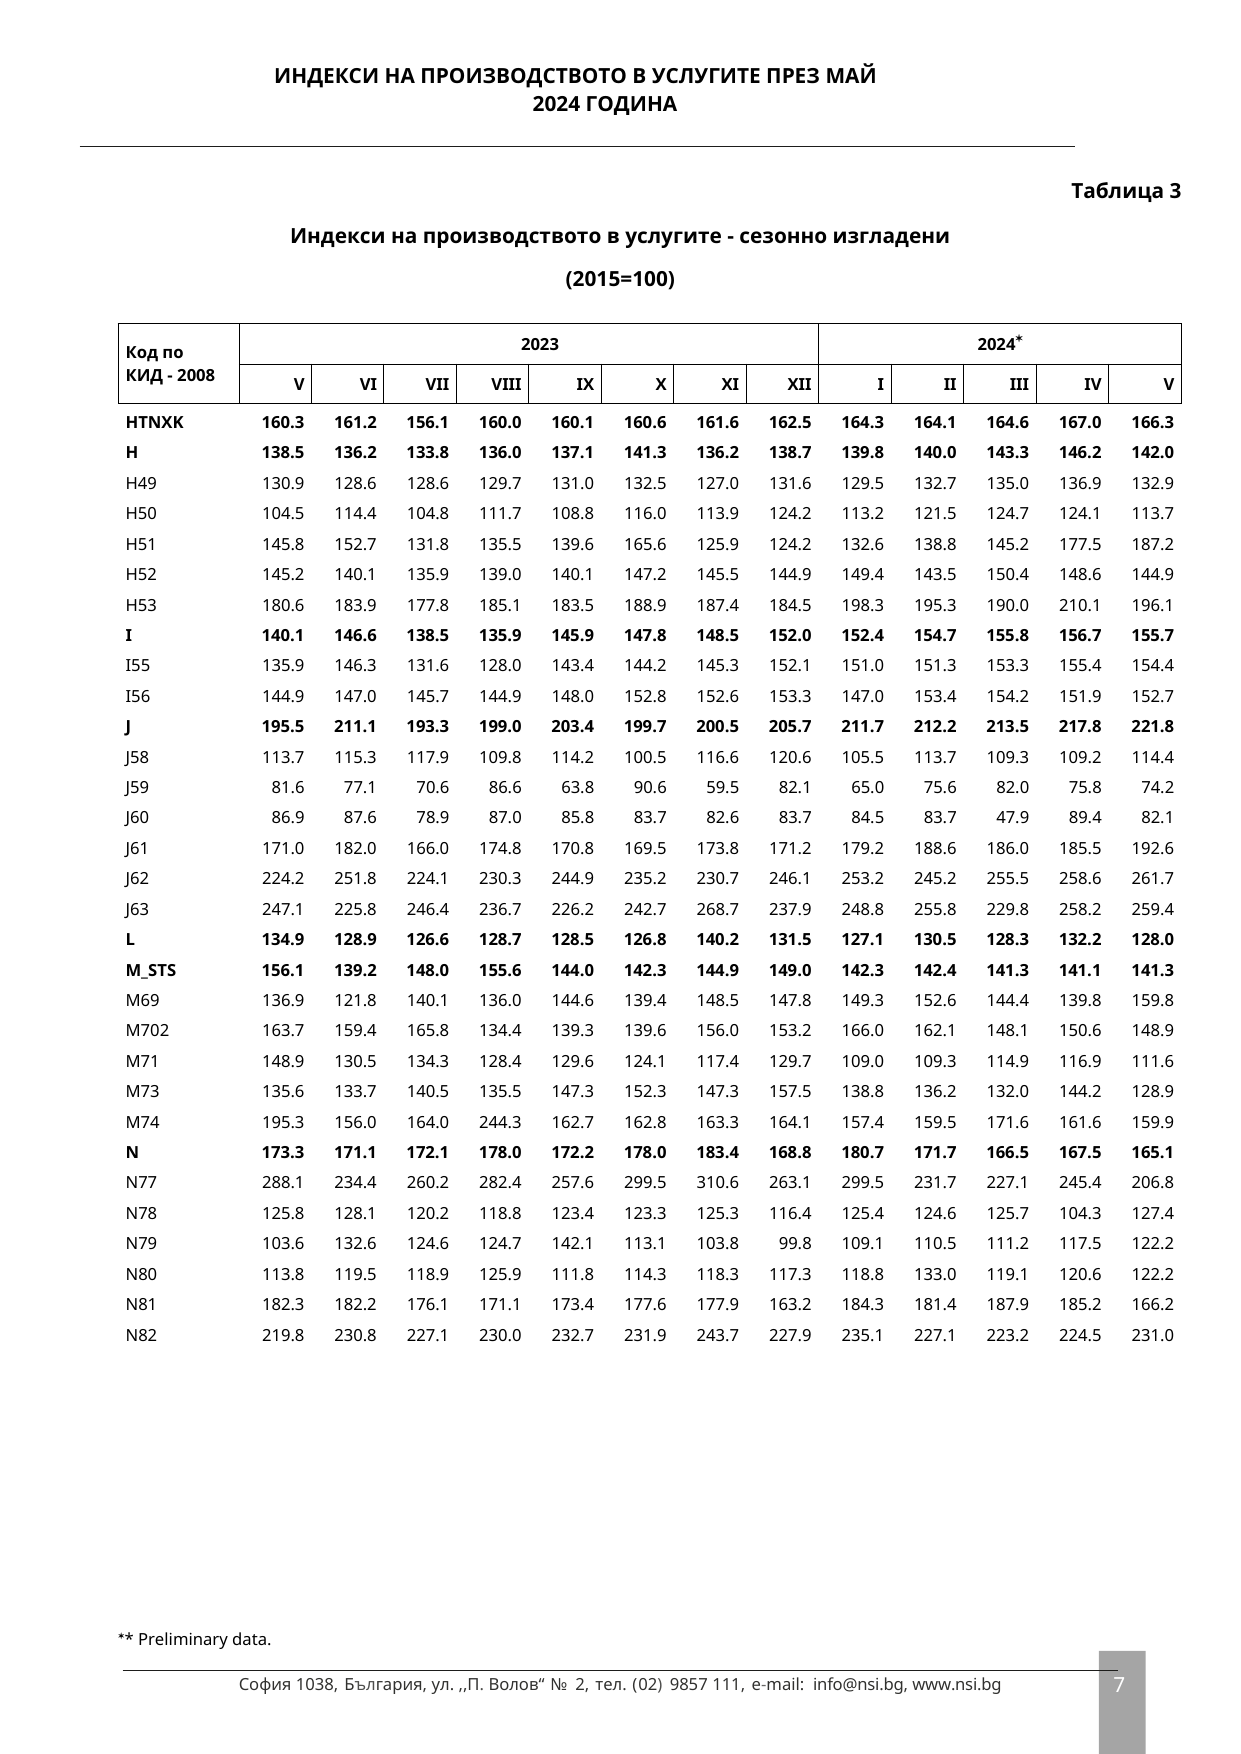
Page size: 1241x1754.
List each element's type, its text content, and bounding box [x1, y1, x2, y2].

table_cell 125.8 [239, 1194, 312, 1224]
table_cell 145.9 [529, 616, 601, 646]
table_cell 63.8 [529, 768, 601, 798]
table_cell 121.8 [312, 981, 384, 1011]
table_cell 89.4 [1036, 799, 1109, 829]
table_cell 139.6 [529, 525, 601, 555]
table_cell 145.2 [239, 555, 312, 586]
table_cell 139.2 [312, 951, 384, 981]
table_cell 230.8 [312, 1316, 384, 1346]
table_cell 138.8 [819, 1072, 891, 1103]
table_cell 123.3 [601, 1194, 674, 1224]
table_cell 185.5 [1036, 829, 1109, 859]
table_cell 146.2 [1036, 434, 1109, 464]
table_cell 162.5 [746, 404, 819, 433]
table_cell 242.7 [601, 890, 674, 920]
table_cell 143.3 [964, 434, 1036, 464]
table_cell H49 [118, 464, 239, 494]
table_header Код по КИД - 2008 [119, 324, 239, 403]
table_cell 245.2 [891, 859, 964, 890]
table_cell 130.9 [239, 464, 312, 494]
table_cell 206.8 [1109, 1164, 1181, 1194]
table_cell 232.7 [529, 1316, 601, 1346]
table_cell 84.5 [819, 799, 891, 829]
table_cell 70.6 [384, 768, 456, 798]
table_cell I56 [118, 677, 239, 707]
table_cell 183.9 [312, 586, 384, 616]
table_cell 99.8 [746, 1224, 819, 1255]
table_cell 154.2 [964, 677, 1036, 707]
table_cell 133.7 [312, 1072, 384, 1103]
table_cell 157.4 [819, 1103, 891, 1133]
table_cell 173.4 [529, 1285, 601, 1316]
table_cell 128.6 [312, 464, 384, 494]
table_cell 148.5 [674, 981, 746, 1011]
table_cell 140.5 [384, 1072, 456, 1103]
table_cell 212.2 [891, 707, 964, 738]
table_cell 103.6 [239, 1224, 312, 1255]
table_cell 104.8 [384, 494, 456, 525]
table_cell 131.0 [529, 464, 601, 494]
table_cell N80 [118, 1255, 239, 1285]
table_cell 161.6 [1036, 1103, 1109, 1133]
table_cell 183.5 [529, 586, 601, 616]
table_cell 223.2 [964, 1316, 1036, 1346]
table_cell J58 [118, 738, 239, 768]
table_cell 199.0 [456, 707, 529, 738]
table_cell 151.9 [1036, 677, 1109, 707]
table_cell 136.9 [239, 981, 312, 1011]
table_cell H51 [118, 525, 239, 555]
table_cell 59.5 [674, 768, 746, 798]
table_cell I [118, 616, 239, 646]
table_cell 124.7 [456, 1224, 529, 1255]
table_cell 124.2 [746, 494, 819, 525]
table_cell 128.3 [964, 920, 1036, 951]
table_cell 261.7 [1109, 859, 1181, 890]
table_cell 142.0 [1109, 434, 1181, 464]
table_cell N78 [118, 1194, 239, 1224]
table_cell N77 [118, 1164, 239, 1194]
table_cell 109.2 [1036, 738, 1109, 768]
table_cell 87.6 [312, 799, 384, 829]
table_cell 132.6 [312, 1224, 384, 1255]
table_cell 176.1 [384, 1285, 456, 1316]
table_cell 144.4 [964, 981, 1036, 1011]
table_cell 131.8 [384, 525, 456, 555]
table_cell 75.8 [1036, 768, 1109, 798]
table_cell 152.0 [746, 616, 819, 646]
table_cell 120.6 [746, 738, 819, 768]
table_cell 134.9 [239, 920, 312, 951]
table_cell 113.7 [1109, 494, 1181, 525]
table_cell 163.3 [674, 1103, 746, 1133]
table_cell 47.9 [964, 799, 1036, 829]
table_cell 130.5 [891, 920, 964, 951]
table_cell 128.7 [456, 920, 529, 951]
table_cell 224.2 [239, 859, 312, 890]
table_cell 114.4 [1109, 738, 1181, 768]
table_cell 139.6 [601, 1011, 674, 1042]
table_cell 147.2 [601, 555, 674, 586]
table_cell 179.2 [819, 829, 891, 859]
table_header 2024 [819, 324, 1181, 363]
table_cell 115.3 [312, 738, 384, 768]
table_cell 164.6 [964, 404, 1036, 433]
table_cell 255.8 [891, 890, 964, 920]
table_cell 151.3 [891, 646, 964, 677]
table_cell 113.8 [239, 1255, 312, 1285]
table_cell 109.3 [964, 738, 1036, 768]
table_cell 135.5 [456, 525, 529, 555]
table_cell 139.0 [456, 555, 529, 586]
table_cell 109.3 [891, 1042, 964, 1072]
table_cell 237.9 [746, 890, 819, 920]
table_cell N79 [118, 1224, 239, 1255]
table_cell 231.0 [1109, 1316, 1181, 1346]
table_cell 128.9 [1109, 1072, 1181, 1103]
table_cell 251.8 [312, 859, 384, 890]
table_cell 123.4 [529, 1194, 601, 1224]
table_cell 145.2 [964, 525, 1036, 555]
table_cell 146.3 [312, 646, 384, 677]
table_cell 128.0 [456, 646, 529, 677]
table_cell 148.9 [1109, 1011, 1181, 1042]
table_cell 152.8 [601, 677, 674, 707]
table_cell 227.1 [384, 1316, 456, 1346]
table_cell M71 [118, 1042, 239, 1072]
table_cell 159.4 [312, 1011, 384, 1042]
table_cell 166.0 [384, 829, 456, 859]
table_cell 156.1 [239, 951, 312, 981]
table_cell H53 [118, 586, 239, 616]
table_cell 127.4 [1109, 1194, 1181, 1224]
table_cell 168.8 [746, 1133, 819, 1163]
table_cell 178.0 [601, 1133, 674, 1163]
table_cell 164.3 [819, 404, 891, 433]
table_cell 162.8 [601, 1103, 674, 1133]
table_cell 82.1 [746, 768, 819, 798]
table_cell 148.0 [384, 951, 456, 981]
table_cell 138.8 [891, 525, 964, 555]
table_cell 139.3 [529, 1011, 601, 1042]
table_cell 124.6 [891, 1194, 964, 1224]
table_cell 211.1 [312, 707, 384, 738]
table_cell M74 [118, 1103, 239, 1133]
table_cell 119.1 [964, 1255, 1036, 1285]
table_cell 139.4 [601, 981, 674, 1011]
table_cell 113.7 [239, 738, 312, 768]
table_cell 258.2 [1036, 890, 1109, 920]
table_cell 145.7 [384, 677, 456, 707]
table_cell 148.0 [529, 677, 601, 707]
table_cell 177.6 [601, 1285, 674, 1316]
table_cell 113.2 [819, 494, 891, 525]
table_cell 160.1 [529, 404, 601, 433]
table_cell 299.5 [819, 1164, 891, 1194]
table_cell 282.4 [456, 1164, 529, 1194]
table_cell 167.0 [1036, 404, 1109, 433]
table_cell 164.0 [384, 1103, 456, 1133]
table_cell 152.6 [674, 677, 746, 707]
table_cell 141.1 [1036, 951, 1109, 981]
table_cell 192.6 [1109, 829, 1181, 859]
table_cell 224.1 [384, 859, 456, 890]
table_cell 163.7 [239, 1011, 312, 1042]
table_cell 144.6 [529, 981, 601, 1011]
table_cell 181.4 [891, 1285, 964, 1316]
table_cell 185.1 [456, 586, 529, 616]
table_cell 182.3 [239, 1285, 312, 1316]
table_cell 160.0 [456, 404, 529, 433]
table_cell J62 [118, 859, 239, 890]
table_cell 184.3 [819, 1285, 891, 1316]
table_cell 162.1 [891, 1011, 964, 1042]
table_cell 132.6 [819, 525, 891, 555]
table_cell 116.0 [601, 494, 674, 525]
table_cell 122.2 [1109, 1224, 1181, 1255]
table_cell 131.6 [384, 646, 456, 677]
table_cell 152.4 [819, 616, 891, 646]
table_cell 147.0 [819, 677, 891, 707]
table_cell 230.7 [674, 859, 746, 890]
table_cell 104.3 [1036, 1194, 1109, 1224]
table_cell 169.5 [601, 829, 674, 859]
table_cell 117.3 [746, 1255, 819, 1285]
table_cell 156.1 [384, 404, 456, 433]
table_cell N [118, 1133, 239, 1163]
table_cell J63 [118, 890, 239, 920]
table_cell 173.3 [239, 1133, 312, 1163]
table_cell 203.4 [529, 707, 601, 738]
table_cell 65.0 [819, 768, 891, 798]
table_cell 134.4 [456, 1011, 529, 1042]
table_cell 156.0 [312, 1103, 384, 1133]
table_cell 165.1 [1109, 1133, 1181, 1163]
table_cell 231.7 [891, 1164, 964, 1194]
table_cell 124.1 [1036, 494, 1109, 525]
table_cell 148.5 [674, 616, 746, 646]
table_cell 136.9 [1036, 464, 1109, 494]
table_cell 147.8 [746, 981, 819, 1011]
table_cell ХІІ [747, 365, 818, 403]
table_cell 116.9 [1036, 1042, 1109, 1072]
table_cell 260.2 [384, 1164, 456, 1194]
table_cell 155.8 [964, 616, 1036, 646]
table_cell 114.2 [529, 738, 601, 768]
table_cell J59 [118, 768, 239, 798]
table_cell 144.2 [601, 646, 674, 677]
table_cell 140.1 [529, 555, 601, 586]
table_cell 152.7 [312, 525, 384, 555]
table_cell 171.7 [891, 1133, 964, 1163]
table_cell 75.6 [891, 768, 964, 798]
table_cell 111.6 [1109, 1042, 1181, 1072]
table_cell 173.8 [674, 829, 746, 859]
table_cell 132.5 [601, 464, 674, 494]
table_cell 153.4 [891, 677, 964, 707]
table_cell 148.6 [1036, 555, 1109, 586]
table_cell 196.1 [1109, 586, 1181, 616]
table_cell 130.5 [312, 1042, 384, 1072]
table_cell 157.5 [746, 1072, 819, 1103]
table_cell 268.7 [674, 890, 746, 920]
table_cell 247.1 [239, 890, 312, 920]
table_cell 142.3 [601, 951, 674, 981]
table_cell 146.6 [312, 616, 384, 646]
table_cell 124.2 [746, 525, 819, 555]
table_cell 171.2 [746, 829, 819, 859]
table_cell 104.5 [239, 494, 312, 525]
table_cell 140.2 [674, 920, 746, 951]
table_cell 182.0 [312, 829, 384, 859]
table_cell 117.4 [674, 1042, 746, 1072]
table_cell M69 [118, 981, 239, 1011]
table_cell 144.9 [456, 677, 529, 707]
table_cell J60 [118, 799, 239, 829]
table_cell 109.8 [456, 738, 529, 768]
table_cell 182.2 [312, 1285, 384, 1316]
table_cell M_STS [118, 951, 239, 981]
table_cell 200.5 [674, 707, 746, 738]
table_cell 244.3 [456, 1103, 529, 1133]
table_cell 230.3 [456, 859, 529, 890]
table_cell 171.1 [312, 1133, 384, 1163]
table_cell 166.3 [1109, 404, 1181, 433]
table_cell 113.7 [891, 738, 964, 768]
table_cell 152.7 [1109, 677, 1181, 707]
table_cell 138.5 [384, 616, 456, 646]
table_cell 178.0 [456, 1133, 529, 1163]
table_cell 152.6 [891, 981, 964, 1011]
table_cell 180.6 [239, 586, 312, 616]
table_cell 128.9 [312, 920, 384, 951]
table_cell 145.5 [674, 555, 746, 586]
table_cell 148.1 [964, 1011, 1036, 1042]
table_cell 188.9 [601, 586, 674, 616]
table_cell 133.8 [384, 434, 456, 464]
table_cell 151.0 [819, 646, 891, 677]
table_cell 122.2 [1109, 1255, 1181, 1285]
table_cell 154.7 [891, 616, 964, 646]
table_cell VІІ [384, 365, 456, 403]
table_cell 125.9 [456, 1255, 529, 1285]
table_cell I55 [118, 646, 239, 677]
table_cell 155.4 [1036, 646, 1109, 677]
table_cell 217.8 [1036, 707, 1109, 738]
table_cell 177.8 [384, 586, 456, 616]
table_cell 156.7 [1036, 616, 1109, 646]
table_cell 86.6 [456, 768, 529, 798]
table_cell 140.1 [384, 981, 456, 1011]
table_cell 125.4 [819, 1194, 891, 1224]
table_cell 161.2 [312, 404, 384, 433]
table_cell J61 [118, 829, 239, 859]
table_cell 177.9 [674, 1285, 746, 1316]
table_cell 211.7 [819, 707, 891, 738]
table_cell 150.6 [1036, 1011, 1109, 1042]
table_cell 259.4 [1109, 890, 1181, 920]
table_cell 246.1 [746, 859, 819, 890]
table_cell 167.5 [1036, 1133, 1109, 1163]
table_cell 230.0 [456, 1316, 529, 1346]
table_cell 128.0 [1109, 920, 1181, 951]
table_cell 187.9 [964, 1285, 1036, 1316]
table_cell 81.6 [239, 768, 312, 798]
text (2015=100) [118, 264, 1122, 292]
table_cell ІV [1037, 365, 1108, 403]
table_cell 145.3 [674, 646, 746, 677]
table_cell ХІ [674, 365, 746, 403]
table_cell 144.2 [1036, 1072, 1109, 1103]
table_cell 155.6 [456, 951, 529, 981]
table_cell 258.6 [1036, 859, 1109, 890]
table_cell 141.3 [1109, 951, 1181, 981]
table_cell 171.0 [239, 829, 312, 859]
table_cell 74.2 [1109, 768, 1181, 798]
table_cell 164.1 [746, 1103, 819, 1133]
text Таблица 3 [118, 176, 1181, 204]
table_cell 147.8 [601, 616, 674, 646]
table_cell 83.7 [746, 799, 819, 829]
table_cell 159.9 [1109, 1103, 1181, 1133]
table_cell 195.5 [239, 707, 312, 738]
table_cell 144.9 [746, 555, 819, 586]
table_cell 210.1 [1036, 586, 1109, 616]
table_cell 136.2 [891, 1072, 964, 1103]
table_cell 150.4 [964, 555, 1036, 586]
table_cell 149.3 [819, 981, 891, 1011]
table_cell 129.6 [529, 1042, 601, 1072]
table_cell 124.6 [384, 1224, 456, 1255]
table_cell H50 [118, 494, 239, 525]
table_cell 234.4 [312, 1164, 384, 1194]
table_cell 82.0 [964, 768, 1036, 798]
table_cell 100.5 [601, 738, 674, 768]
table_cell 152.3 [601, 1072, 674, 1103]
table_cell 227.1 [964, 1164, 1036, 1194]
table_cell 83.7 [891, 799, 964, 829]
table_cell 141.3 [964, 951, 1036, 981]
table_cell 255.5 [964, 859, 1036, 890]
table_cell 144.0 [529, 951, 601, 981]
table_cell 117.9 [384, 738, 456, 768]
table_cell 129.7 [456, 464, 529, 494]
table_cell 139.8 [819, 434, 891, 464]
table_cell 235.2 [601, 859, 674, 890]
table_cell 136.2 [312, 434, 384, 464]
table_cell 219.8 [239, 1316, 312, 1346]
table_cell 90.6 [601, 768, 674, 798]
table_cell 82.6 [674, 799, 746, 829]
table_cell 143.4 [529, 646, 601, 677]
table_cell 149.0 [746, 951, 819, 981]
table_cell 227.9 [746, 1316, 819, 1346]
table_cell 143.5 [891, 555, 964, 586]
table_cell 136.0 [456, 434, 529, 464]
table_cell 225.8 [312, 890, 384, 920]
table_cell 139.8 [1036, 981, 1109, 1011]
table_cell 221.8 [1109, 707, 1181, 738]
table_cell 118.9 [384, 1255, 456, 1285]
table_cell 184.5 [746, 586, 819, 616]
table_cell 161.6 [674, 404, 746, 433]
table_cell 124.1 [601, 1042, 674, 1072]
table_cell 164.1 [891, 404, 964, 433]
table_cell 118.3 [674, 1255, 746, 1285]
table_cell 125.3 [674, 1194, 746, 1224]
table_cell 299.5 [601, 1164, 674, 1194]
table_cell 171.1 [456, 1285, 529, 1316]
table_cell 148.9 [239, 1042, 312, 1072]
table_cell 152.1 [746, 646, 819, 677]
table_cell H52 [118, 555, 239, 586]
table_cell 224.5 [1036, 1316, 1109, 1346]
table_cell 144.9 [239, 677, 312, 707]
table_cell 85.8 [529, 799, 601, 829]
table_cell 117.5 [1036, 1224, 1109, 1255]
table_cell 153.2 [746, 1011, 819, 1042]
table_cell M73 [118, 1072, 239, 1103]
table_cell 109.0 [819, 1042, 891, 1072]
table_cell 132.0 [964, 1072, 1036, 1103]
table_cell 131.5 [746, 920, 819, 951]
table_cell 128.4 [456, 1042, 529, 1072]
table_cell І [819, 365, 891, 403]
table_cell 165.6 [601, 525, 674, 555]
table_cell 134.3 [384, 1042, 456, 1072]
table_cell 248.8 [819, 890, 891, 920]
table_cell 180.7 [819, 1133, 891, 1163]
table_cell 227.1 [891, 1316, 964, 1346]
table_cell 147.3 [529, 1072, 601, 1103]
table_cell 124.7 [964, 494, 1036, 525]
table_cell 105.5 [819, 738, 891, 768]
table_cell ІІІ [964, 365, 1036, 403]
table_cell 120.2 [384, 1194, 456, 1224]
table_cell 142.3 [819, 951, 891, 981]
table_cell 135.9 [456, 616, 529, 646]
table_cell 198.3 [819, 586, 891, 616]
table_cell ІX [529, 365, 601, 403]
table_cell 205.7 [746, 707, 819, 738]
table_cell 78.9 [384, 799, 456, 829]
table_cell 163.2 [746, 1285, 819, 1316]
table_cell 129.7 [746, 1042, 819, 1072]
table_cell 172.2 [529, 1133, 601, 1163]
table_cell 213.5 [964, 707, 1036, 738]
table_cell 199.7 [601, 707, 674, 738]
table_cell 132.2 [1036, 920, 1109, 951]
table_cell 243.7 [674, 1316, 746, 1346]
table_cell X [602, 365, 673, 403]
table_cell 140.1 [312, 555, 384, 586]
table_cell ІІ [892, 365, 963, 403]
table_cell 245.4 [1036, 1164, 1109, 1194]
table_cell 103.8 [674, 1224, 746, 1255]
table_cell 253.2 [819, 859, 891, 890]
table_cell 183.4 [674, 1133, 746, 1163]
table_header 2023 [240, 324, 818, 363]
table_cell 137.1 [529, 434, 601, 464]
table_cell N81 [118, 1285, 239, 1316]
table_cell 172.1 [384, 1133, 456, 1163]
table_cell 118.8 [456, 1194, 529, 1224]
table_cell 187.4 [674, 586, 746, 616]
table_cell 165.8 [384, 1011, 456, 1042]
table_cell 185.2 [1036, 1285, 1109, 1316]
table_cell 135.9 [239, 646, 312, 677]
table_cell 145.8 [239, 525, 312, 555]
table_cell V [240, 365, 311, 403]
table_cell L [118, 920, 239, 951]
table_cell 114.3 [601, 1255, 674, 1285]
table_cell 149.4 [819, 555, 891, 586]
table_cell 116.4 [746, 1194, 819, 1224]
table_cell 171.6 [964, 1103, 1036, 1133]
table_cell 195.3 [239, 1103, 312, 1133]
table_cell 111.8 [529, 1255, 601, 1285]
table_cell 108.8 [529, 494, 601, 525]
table_cell 109.1 [819, 1224, 891, 1255]
table_cell 166.5 [964, 1133, 1036, 1163]
table_cell 193.3 [384, 707, 456, 738]
table_cell 174.8 [456, 829, 529, 859]
table_cell 114.9 [964, 1042, 1036, 1072]
table_cell 126.6 [384, 920, 456, 951]
table_cell 231.9 [601, 1316, 674, 1346]
table_cell 186.0 [964, 829, 1036, 859]
table_cell 187.2 [1109, 525, 1181, 555]
table_cell 188.6 [891, 829, 964, 859]
table_cell VІІІ [457, 365, 528, 403]
table_cell 144.9 [674, 951, 746, 981]
table_cell 113.1 [601, 1224, 674, 1255]
table_cell 263.1 [746, 1164, 819, 1194]
table_cell 147.3 [674, 1072, 746, 1103]
table_cell 118.8 [819, 1255, 891, 1285]
table_cell 116.6 [674, 738, 746, 768]
table_cell 125.7 [964, 1194, 1036, 1224]
table_cell 155.7 [1109, 616, 1181, 646]
table_cell 153.3 [746, 677, 819, 707]
table_cell 170.8 [529, 829, 601, 859]
table_cell 135.6 [239, 1072, 312, 1103]
table_cell 153.3 [964, 646, 1036, 677]
table_cell 135.0 [964, 464, 1036, 494]
table_cell 135.9 [384, 555, 456, 586]
table_cell 121.5 [891, 494, 964, 525]
table_cell 246.4 [384, 890, 456, 920]
table_cell 128.1 [312, 1194, 384, 1224]
table_cell 142.4 [891, 951, 964, 981]
table_cell 160.3 [239, 404, 312, 433]
table_cell 141.3 [601, 434, 674, 464]
table_cell M702 [118, 1011, 239, 1042]
table_cell 113.9 [674, 494, 746, 525]
table_cell 154.4 [1109, 646, 1181, 677]
table_cell 86.9 [239, 799, 312, 829]
table_cell 166.2 [1109, 1285, 1181, 1316]
table_cell 129.5 [819, 464, 891, 494]
table_cell 235.1 [819, 1316, 891, 1346]
table_cell 160.6 [601, 404, 674, 433]
table_cell 136.2 [674, 434, 746, 464]
table_cell V [1109, 365, 1181, 403]
table_cell 236.7 [456, 890, 529, 920]
table_cell 156.0 [674, 1011, 746, 1042]
table_cell 119.5 [312, 1255, 384, 1285]
table_cell 177.5 [1036, 525, 1109, 555]
table_cell 128.6 [384, 464, 456, 494]
table_cell 310.6 [674, 1164, 746, 1194]
table_cell J [118, 707, 239, 738]
text Индекси на производството в услугите - сезонно изгладени [118, 221, 1122, 250]
table_cell 142.1 [529, 1224, 601, 1255]
table_cell 288.1 [239, 1164, 312, 1194]
table_cell 195.3 [891, 586, 964, 616]
table_cell 244.9 [529, 859, 601, 890]
table_cell 127.1 [819, 920, 891, 951]
table_cell 110.5 [891, 1224, 964, 1255]
table_cell 257.6 [529, 1164, 601, 1194]
table_cell 82.1 [1109, 799, 1181, 829]
table_cell 147.0 [312, 677, 384, 707]
table_cell 140.0 [891, 434, 964, 464]
table_cell 159.5 [891, 1103, 964, 1133]
table_cell HTNXK [118, 404, 239, 433]
table_cell 229.8 [964, 890, 1036, 920]
table_cell 138.7 [746, 434, 819, 464]
table_cell 166.0 [819, 1011, 891, 1042]
table_cell 138.5 [239, 434, 312, 464]
table_cell 83.7 [601, 799, 674, 829]
table_cell VІ [312, 365, 383, 403]
table_cell 126.8 [601, 920, 674, 951]
table_cell 87.0 [456, 799, 529, 829]
table_cell 190.0 [964, 586, 1036, 616]
table_cell 135.5 [456, 1072, 529, 1103]
table_cell N82 [118, 1316, 239, 1346]
table_cell 140.1 [239, 616, 312, 646]
table_cell 131.6 [746, 464, 819, 494]
table_cell 125.9 [674, 525, 746, 555]
table_cell 114.4 [312, 494, 384, 525]
table_cell 159.8 [1109, 981, 1181, 1011]
table_cell 226.2 [529, 890, 601, 920]
table_cell 144.9 [1109, 555, 1181, 586]
table_cell 120.6 [1036, 1255, 1109, 1285]
table_cell 133.0 [891, 1255, 964, 1285]
table_cell 136.0 [456, 981, 529, 1011]
table_cell 127.0 [674, 464, 746, 494]
table_cell H [118, 434, 239, 464]
table_cell 111.2 [964, 1224, 1036, 1255]
table_cell 111.7 [456, 494, 529, 525]
table_cell 128.5 [529, 920, 601, 951]
table_cell 132.9 [1109, 464, 1181, 494]
table_cell 77.1 [312, 768, 384, 798]
table_cell 132.7 [891, 464, 964, 494]
table_cell 162.7 [529, 1103, 601, 1133]
